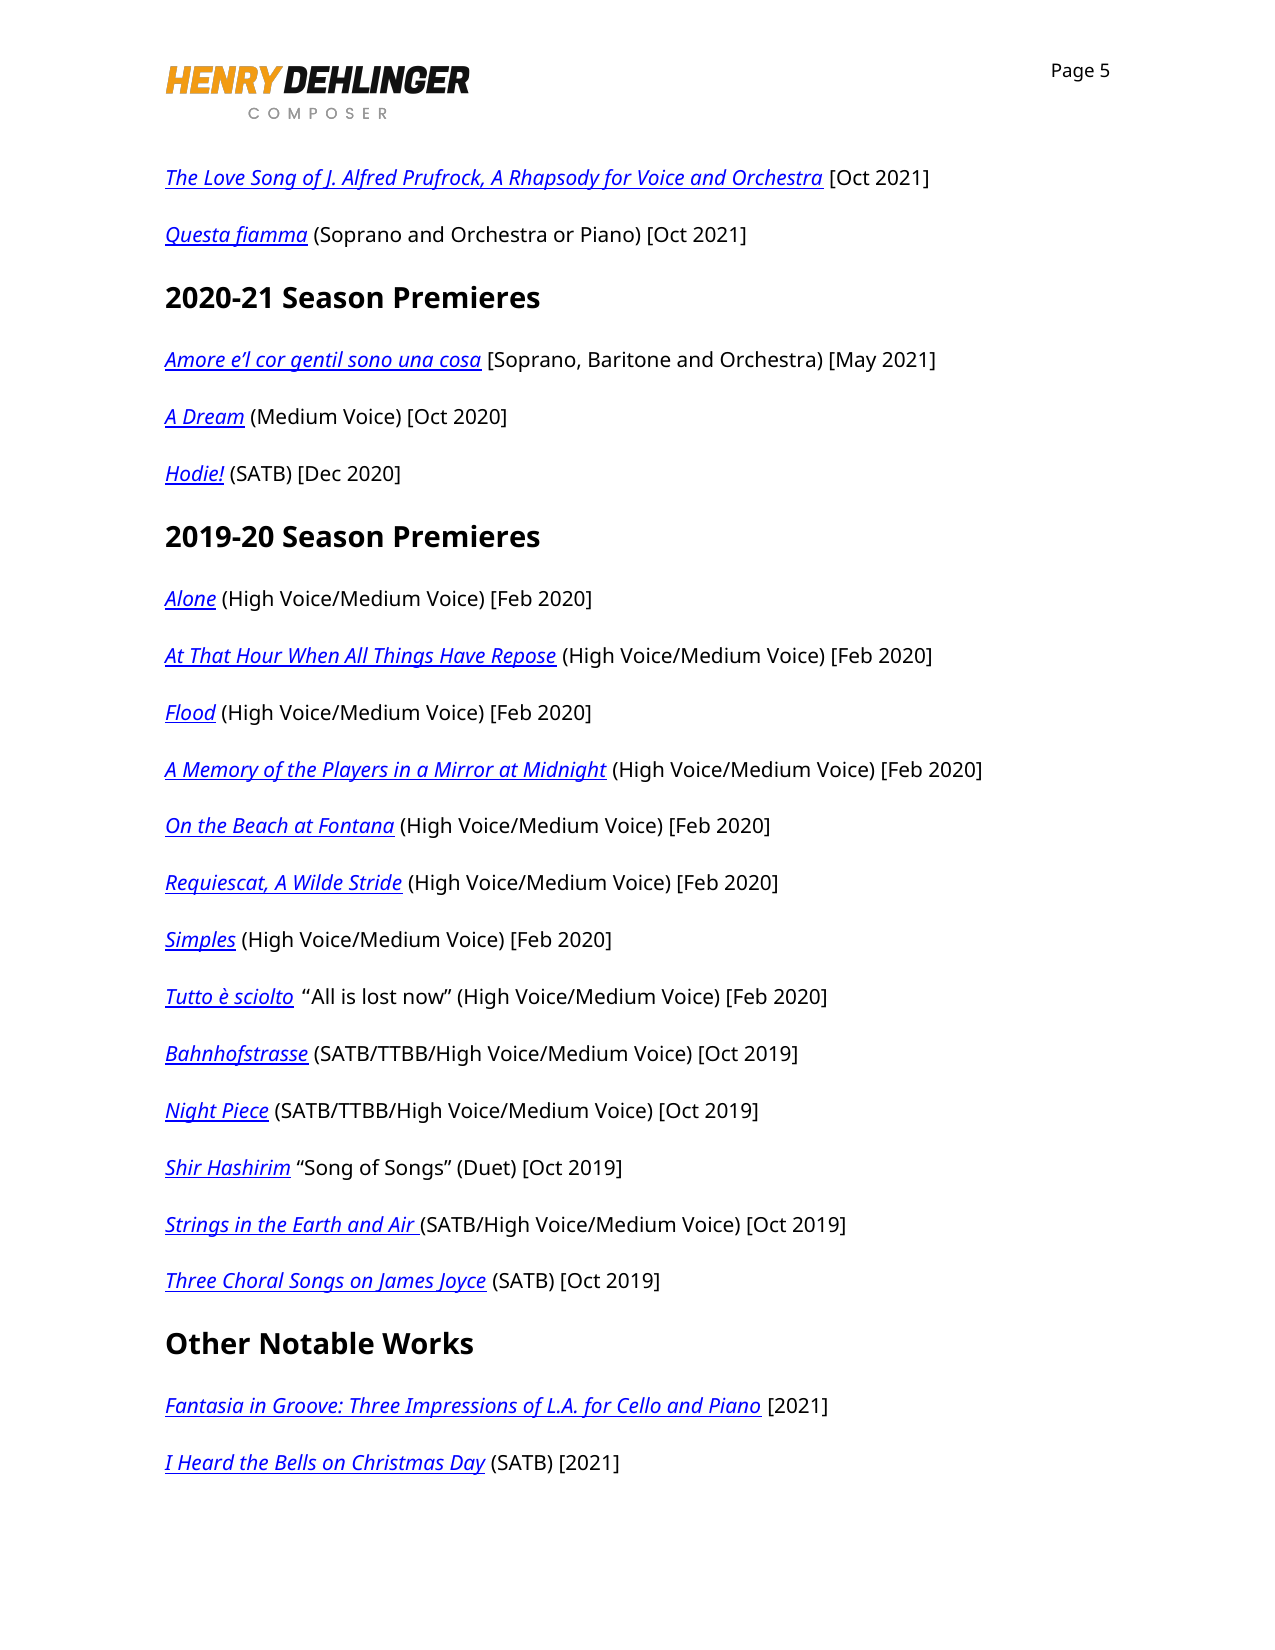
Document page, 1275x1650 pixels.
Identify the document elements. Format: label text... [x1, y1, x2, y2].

subtitle 2020-21 Season Premieres [165, 277, 1110, 317]
text On the Beach at Fontana (High Voice/Medium Voice) [Feb 2020] [165, 812, 1110, 840]
text Tutto è sciolto “All is lost now” (High Voice/Medium Voice) [Feb 2020] [165, 982, 1110, 1011]
text Requiescat, A Wilde Stride (High Voice/Medium Voice) [Feb 2020] [165, 868, 1110, 897]
text At That Hour When All Things Have Repose (High Voice/Medium Voice) [Feb 2020] [165, 641, 1110, 669]
text Fantasia in Groove: Three Impressions of L.A. for Cello and Piano [2021] [165, 1392, 1110, 1420]
text Flood (High Voice/Medium Voice) [Feb 2020] [165, 698, 1110, 726]
text Shir Hashirim “Song of Songs” (Duet) [Oct 2019] [165, 1153, 1110, 1181]
text Night Piece (SATB/TTBB/High Voice/Medium Voice) [Oct 2019] [165, 1096, 1110, 1124]
text I Heard the Bells on Christmas Day (SATB) [2021] [165, 1448, 1110, 1477]
text Hodie! (SATB) [Dec 2020] [165, 459, 1110, 487]
text Three Choral Songs on James Joyce (SATB) [Oct 2019] [165, 1267, 1110, 1295]
text The Love Song of J. Alfred Prufrock, A Rhapsody for Voice and Orchestra [Oct 2021] [165, 163, 1110, 192]
text Bahnhofstrasse (SATB/TTBB/High Voice/Medium Voice) [Oct 2019] [165, 1039, 1110, 1067]
text Simples (High Voice/Medium Voice) [Feb 2020] [165, 925, 1110, 954]
text Amore e’l cor gentil sono una cosa [Soprano, Baritone and Orchestra) [May 2021] [165, 345, 1110, 374]
subtitle Other Notable Works [165, 1323, 1110, 1363]
text A Dream (Medium Voice) [Oct 2020] [165, 402, 1110, 431]
text Strings in the Earth and Air (SATB/High Voice/Medium Voice) [Oct 2019] [165, 1210, 1110, 1238]
subtitle 2019-20 Season Premieres [165, 516, 1110, 556]
picture [165, 61, 470, 123]
text Alone (High Voice/Medium Voice) [Feb 2020] [165, 584, 1110, 612]
text A Memory of the Players in a Mirror at Midnight (High Voice/Medium Voice) [Feb 2020] [165, 755, 1110, 783]
text Questa fiamma (Soprano and Orchestra or Piano) [Oct 2021] [165, 220, 1110, 249]
